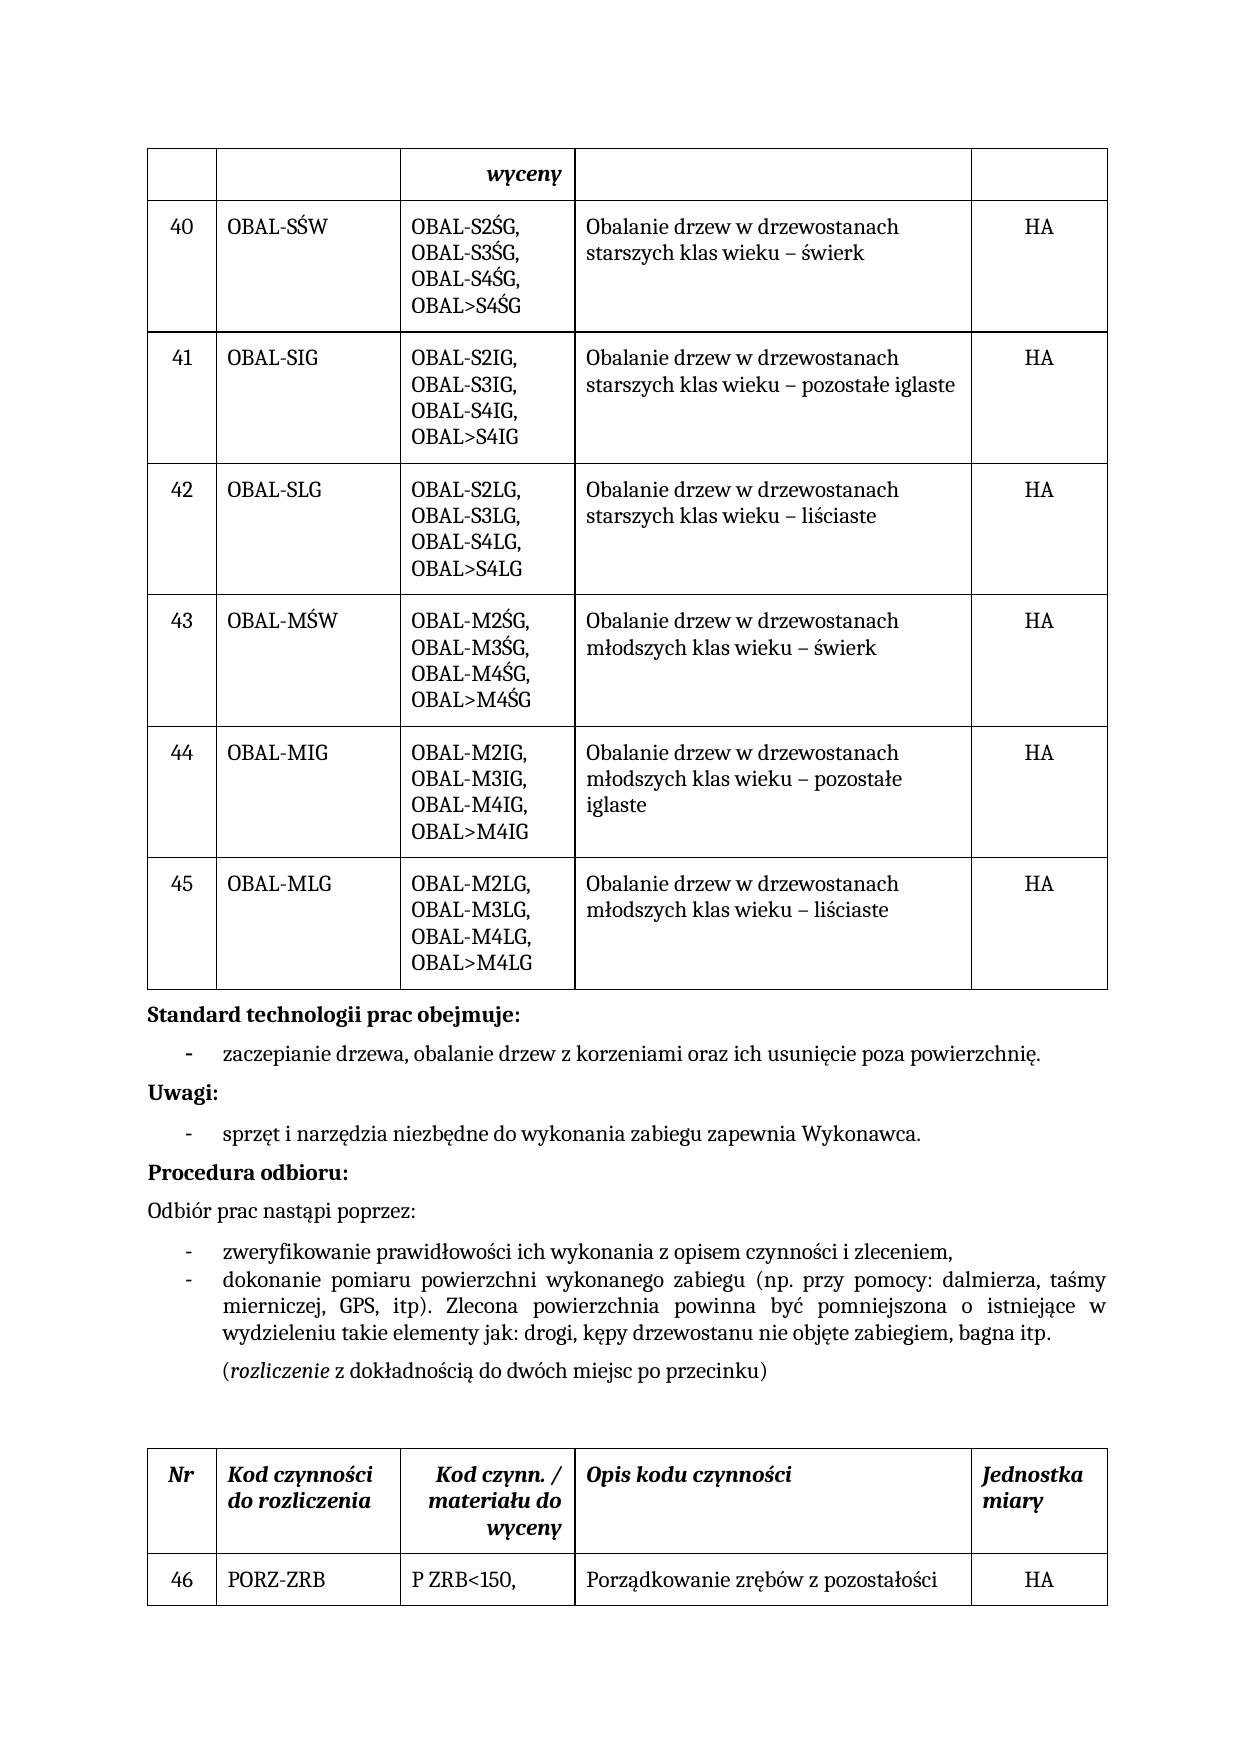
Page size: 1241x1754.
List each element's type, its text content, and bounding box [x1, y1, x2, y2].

list zweryfikowanie prawidłowości ich wykonania z opisem czynności i zleceniem, [185, 1237, 1107, 1265]
list dokonanie pomiaru powierzchni wykonanego zabiegu (np. przy pomocy: dalmierza, taśmy mierniczej, GPS, itp). Zlecona powierzchnia powinna być pomniejszona o istniejące w wydzieleniu takie elementy jak: drogi, kępy drzewostanu nie objęte zabiegiem, bagna itp. [185, 1265, 1107, 1346]
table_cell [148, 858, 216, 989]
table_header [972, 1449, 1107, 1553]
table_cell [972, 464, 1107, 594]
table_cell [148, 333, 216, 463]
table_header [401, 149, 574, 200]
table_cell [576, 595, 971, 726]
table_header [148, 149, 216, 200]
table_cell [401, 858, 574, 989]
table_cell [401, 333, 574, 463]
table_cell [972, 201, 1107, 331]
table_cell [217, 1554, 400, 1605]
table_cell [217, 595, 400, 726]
list zaczepianie drzewa, obalanie drzew z korzeniami oraz ich usunięcie poza powierzchnię. [185, 1041, 1107, 1067]
text Standard technologii prac obejmuje: [148, 1002, 1107, 1029]
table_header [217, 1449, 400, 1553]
text Odbiór prac nastąpi poprzez: [148, 1198, 1107, 1224]
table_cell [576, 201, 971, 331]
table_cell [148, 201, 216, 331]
text Procedura odbioru: [148, 1159, 1107, 1186]
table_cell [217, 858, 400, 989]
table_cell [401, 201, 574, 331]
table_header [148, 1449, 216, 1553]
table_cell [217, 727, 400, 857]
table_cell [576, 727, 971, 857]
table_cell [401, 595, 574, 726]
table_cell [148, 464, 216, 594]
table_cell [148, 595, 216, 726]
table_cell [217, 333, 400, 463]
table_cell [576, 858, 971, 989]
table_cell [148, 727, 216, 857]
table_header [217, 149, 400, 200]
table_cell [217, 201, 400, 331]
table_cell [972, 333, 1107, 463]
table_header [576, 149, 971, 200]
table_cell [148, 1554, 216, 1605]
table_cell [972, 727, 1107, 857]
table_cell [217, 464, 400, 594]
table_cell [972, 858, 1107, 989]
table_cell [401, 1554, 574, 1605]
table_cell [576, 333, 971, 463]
list sprzęt i narzędzia niezbędne do wykonania zabiegu zapewnia Wykonawca. [185, 1119, 1107, 1147]
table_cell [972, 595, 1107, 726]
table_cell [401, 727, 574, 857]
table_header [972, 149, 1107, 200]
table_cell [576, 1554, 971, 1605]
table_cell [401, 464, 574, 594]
text (rozliczenie z dokładnością do dwóch miejsc po przecinku) [148, 1358, 1107, 1385]
text Uwagi: [148, 1080, 1107, 1106]
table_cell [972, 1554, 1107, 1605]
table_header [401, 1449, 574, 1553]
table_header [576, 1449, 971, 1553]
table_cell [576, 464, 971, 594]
